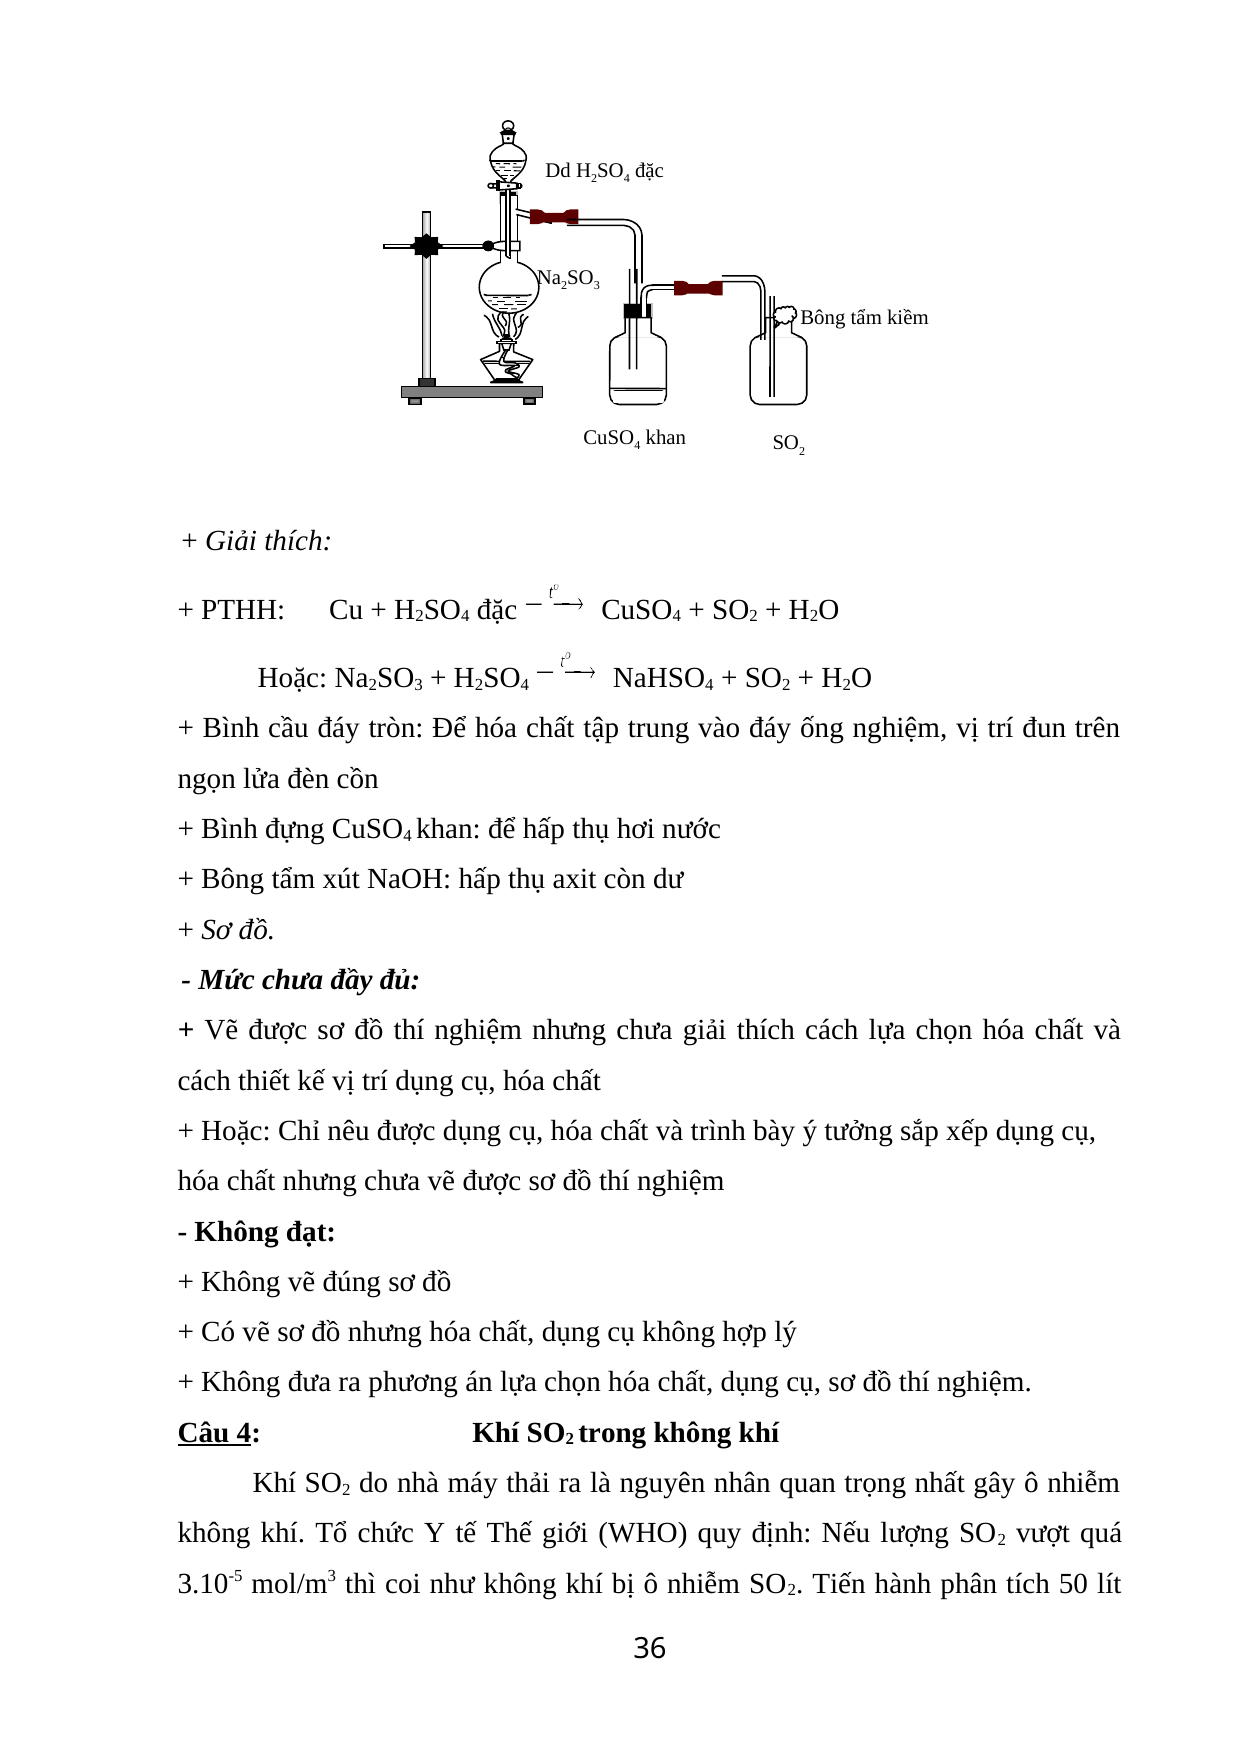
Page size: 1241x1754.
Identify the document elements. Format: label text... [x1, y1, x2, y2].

text + PTHH: Cu + H2SO4 đặc CuSO4 + SO2 + H2O [177, 574, 1122, 625]
text + Sơ đồ. [177, 912, 1122, 945]
text + Hoặc: Chỉ nêu được dụng cụ, hóa chất và trình bày ý tưởng sắp xếp dụng cụ, [177, 1113, 1122, 1147]
text - Mức chưa đầy đủ: [181, 962, 1122, 996]
text + Bông tẩm xút NaOH: hấp thụ axit còn dư [177, 861, 1122, 895]
table_header [177, 118, 1122, 473]
text + Bình đựng CuSO4 khan: để hấp thụ hơi nước [177, 811, 1122, 845]
text + Vẽ được sơ đồ thí nghiệm nhưng chưa giải thích cách lựa chọn hóa chất và cách thiết kế vị trí dụng cụ, hóa chất [177, 1012, 1122, 1096]
text + Không vẽ đúng sơ đồ [177, 1264, 1122, 1297]
text + Giải thích: [181, 523, 1122, 557]
text + Bình cầu đáy tròn: Để hóa chất tập trung vào đáy ống nghiệm, vị trí đun trên ngọn lửa đèn cồn [177, 711, 1122, 794]
text + Có vẽ sơ đồ nhưng hóa chất, dụng cụ không hợp lý [177, 1314, 1122, 1348]
text Câu 4: Khí SO2 trong không khí [177, 1415, 1122, 1448]
text Hoặc: Na2SO3 + H2SO4 NaHSO4 + SO2 + H2O [177, 642, 1122, 694]
text + Không đưa ra phương án lựa chọn hóa chất, dụng cụ, sơ đồ thí nghiệm. [177, 1364, 1122, 1398]
text hóa chất nhưng chưa vẽ được sơ đồ thí nghiệm [177, 1163, 1122, 1197]
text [177, 1465, 1122, 1599]
text - Không đạt: [177, 1214, 1122, 1247]
